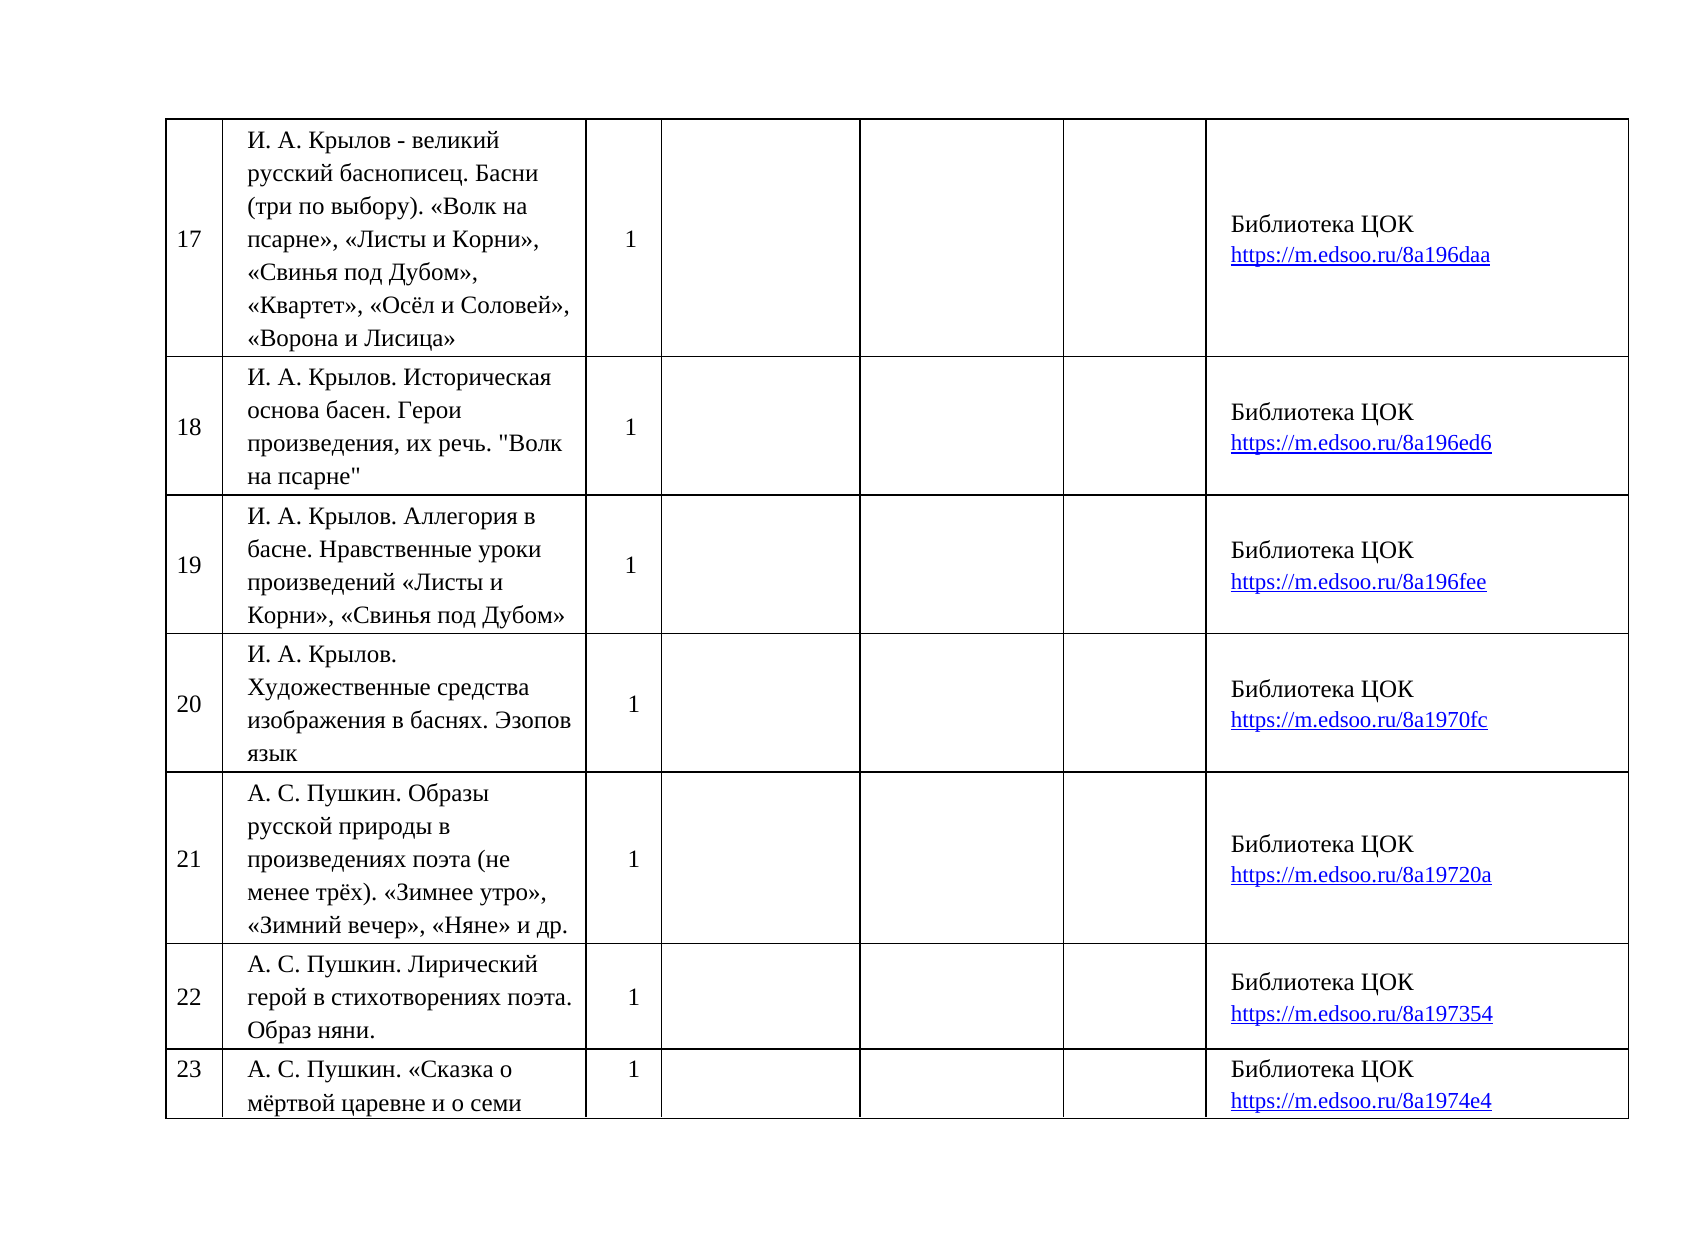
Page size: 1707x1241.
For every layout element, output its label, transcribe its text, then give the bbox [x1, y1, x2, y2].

table_cell [861, 496, 1063, 632]
table_cell 1 [587, 634, 661, 771]
table_cell 17 [167, 120, 222, 356]
table_cell [861, 944, 1063, 1048]
table_cell Библиотека ЦОК https://m.edsoo.ru/8a196ed6 [1207, 357, 1628, 494]
table_cell [662, 944, 859, 1048]
table_cell [1064, 357, 1205, 494]
table_cell 19 [167, 496, 222, 632]
table_cell 1 [587, 1050, 661, 1117]
table_cell 20 [167, 634, 222, 771]
table_cell [662, 634, 859, 771]
table_cell [662, 1050, 859, 1117]
table_cell И. А. Крылов. Аллегория в басне. Нравственные уроки произведений «Листы и Корни», «Свинья под Дубом» [223, 496, 585, 632]
table_cell Библиотека ЦОК https://m.edsoo.ru/8a19720a [1207, 773, 1628, 942]
table_cell А. С. Пушкин. Лирический герой в стихотворениях поэта. Образ няни. [223, 944, 585, 1048]
table_cell [1064, 634, 1205, 771]
table_cell [1064, 773, 1205, 942]
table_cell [223, 1050, 585, 1117]
table_cell И. А. Крылов. Историческая основа басен. Герои произведения, их речь. "Волк на псарне" [223, 357, 585, 494]
table_cell 21 [167, 773, 222, 942]
table_cell Библиотека ЦОК https://m.edsoo.ru/8a196daa [1207, 120, 1628, 356]
table_cell 1 [587, 773, 661, 942]
table_cell [861, 120, 1063, 356]
table_cell [1064, 1050, 1205, 1117]
table_cell Библиотека ЦОК https://m.edsoo.ru/8a197354 [1207, 944, 1628, 1048]
table_cell 23 [167, 1050, 222, 1117]
table_cell [662, 773, 859, 942]
table_cell 1 [587, 357, 661, 494]
table_cell 18 [167, 357, 222, 494]
table_cell [861, 357, 1063, 494]
table_cell [662, 496, 859, 632]
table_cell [1207, 1050, 1628, 1117]
table_cell [1064, 120, 1205, 356]
table_cell 1 [587, 120, 661, 356]
table_cell [662, 357, 859, 494]
table_cell 1 [587, 944, 661, 1048]
table_cell [861, 773, 1063, 942]
table_cell А. С. Пушкин. Образы русской природы в произведениях поэта (не менее трёх). «Зимнее утро», «Зимний вечер», «Няне» и др. [223, 773, 585, 942]
table_cell Библиотека ЦОК https://m.edsoo.ru/8a1970fc [1207, 634, 1628, 771]
table_cell И. А. Крылов. Художественные средства изображения в баснях. Эзопов язык [223, 634, 585, 771]
table_cell [662, 120, 859, 356]
table_cell Библиотека ЦОК https://m.edsoo.ru/8a196fee [1207, 496, 1628, 632]
table_cell [1064, 496, 1205, 632]
table_cell [861, 1050, 1063, 1117]
table_cell [861, 634, 1063, 771]
table_cell [1064, 944, 1205, 1048]
table_cell 22 [167, 944, 222, 1048]
table_cell 1 [587, 496, 661, 632]
table_cell И. А. Крылов - великий русский баснописец. Басни (три по выбору). «Волк на псарне», «Листы и Корни», «Свинья под Дубом», «Квартет», «Осёл и Соловей», «Ворона и Лисица» [223, 120, 585, 356]
